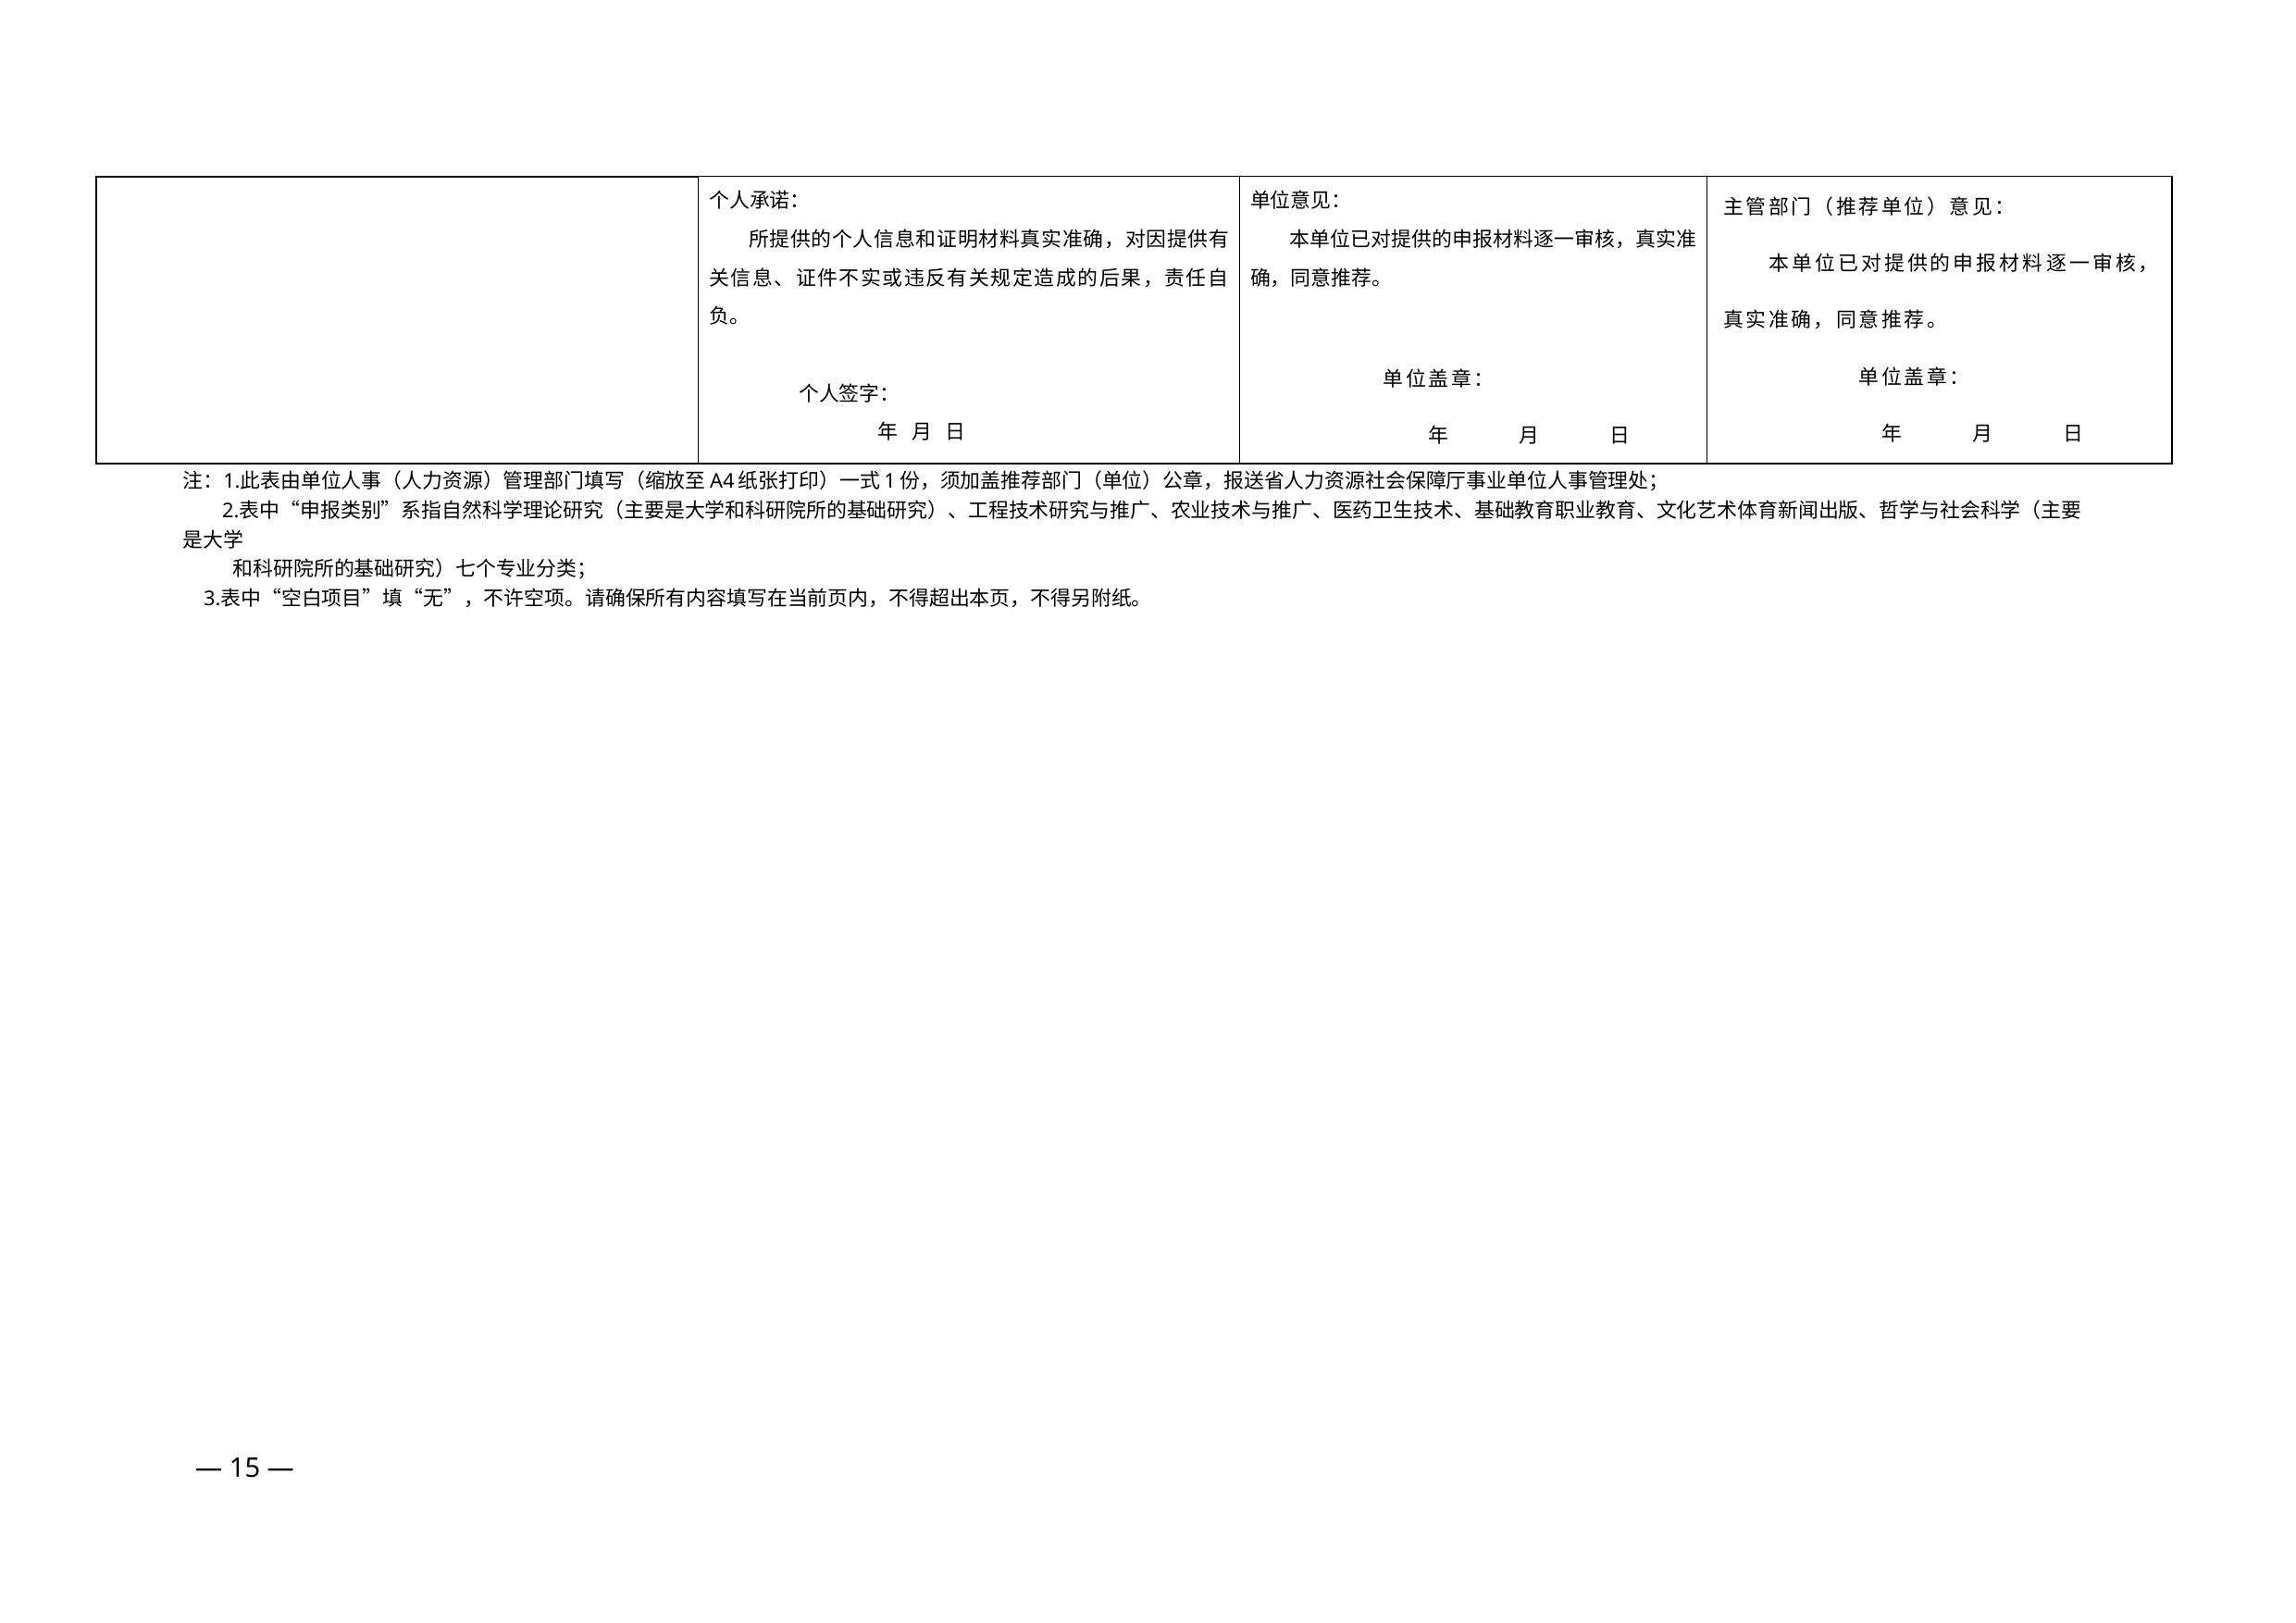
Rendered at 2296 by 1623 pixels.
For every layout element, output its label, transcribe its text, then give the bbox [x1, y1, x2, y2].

table_cell 单位意见： 本单位已对提供的申报材料逐一审核，真实准确，同意推荐。 单位盖章： 年 月 日 [1240, 177, 1706, 463]
text 2.表中“申报类别”系指自然科学理论研究（主要是大学和科研院所的基础研究）、工程技术研究与推广、农业技术与推广、医药卫生技术、基础教育职业教育、文化艺术体育新闻出版、哲学与社会科学（主要是大学 [182, 494, 2085, 552]
table_cell 个人承诺： 所提供的个人信息和证明材料真实准确，对因提供有关信息、证件不实或违反有关规定造成的后果，责任自负。 个人签字： 年 月 日 [699, 177, 1239, 463]
text 注：1.此表由单位人事（人力资源）管理部门填写（缩放至A4纸张打印）一式1份，须加盖推荐部门（单位）公章，报送省人力资源社会保障厅事业单位人事管理处； [182, 465, 2085, 494]
text 和科研院所的基础研究）七个专业分类； [182, 552, 2085, 582]
text 3.表中“空白项目”填“无”，不许空项。请确保所有内容填写在当前页内，不得超出本页，不得另附纸。 [182, 582, 2085, 612]
table_cell 主管部门（推荐单位）意见： 本单位已对提供的申报材料逐一审核，真实准确，同意推荐。 单位盖章： 年 月 日 [1707, 177, 2171, 463]
